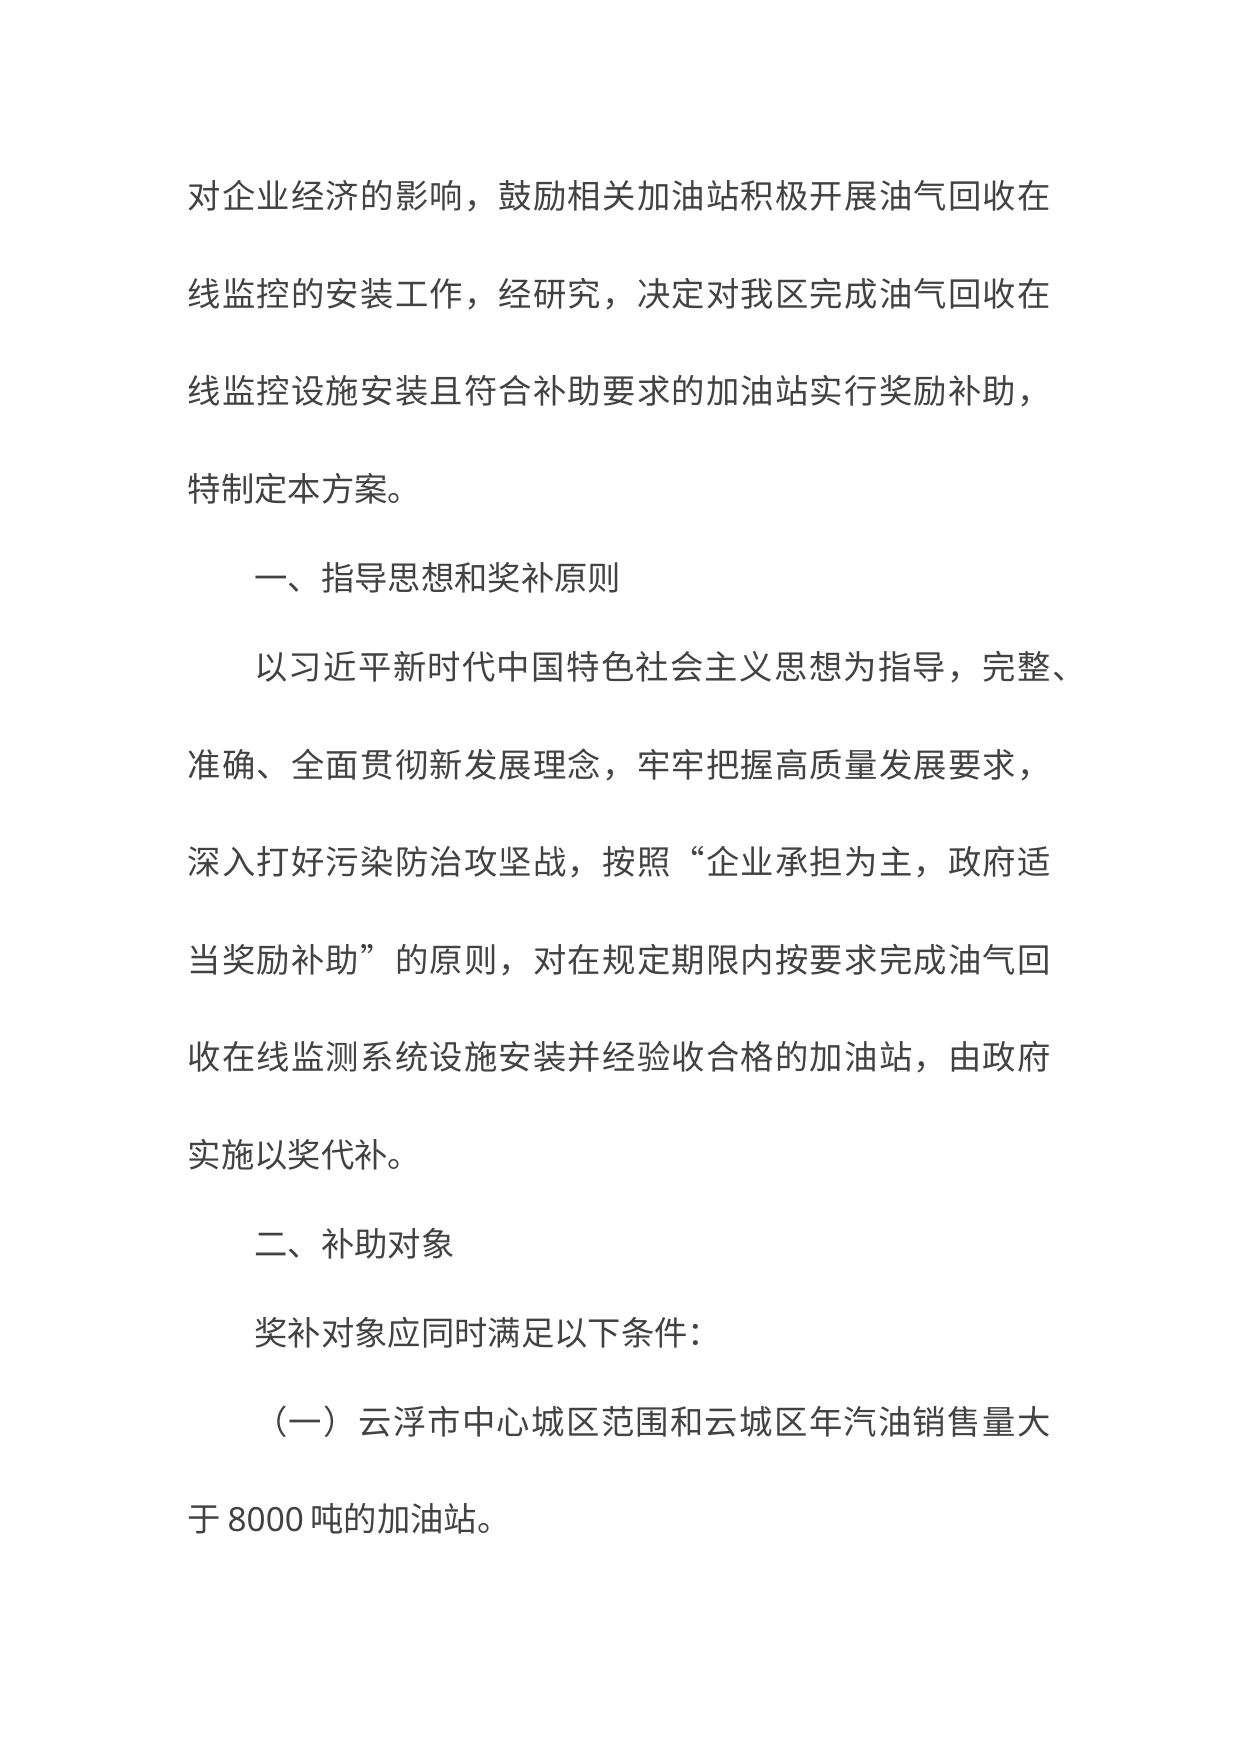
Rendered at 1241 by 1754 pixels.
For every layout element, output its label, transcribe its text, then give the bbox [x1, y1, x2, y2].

text 奖补对象应同时满足以下条件： [187, 1298, 1053, 1363]
text （一）云浮市中心城区范围和云城区年汽油销售量大于8000吨的加油站。 [187, 1387, 1053, 1550]
text 一、指导思想和奖补原则 [187, 543, 1053, 608]
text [187, 162, 1053, 519]
text 以习近平新时代中国特色社会主义思想为指导，完整、准确、全面贯彻新发展理念，牢牢把握高质量发展要求，深入打好污染防治攻坚战，按照“企业承担为主，政府适当奖励补助”的原则，对在规定期限内按要求完成油气回收在线监测系统设施安装并经验收合格的加油站，由政府实施以奖代补。 [187, 633, 1053, 1185]
text 二、补助对象 [187, 1209, 1053, 1274]
